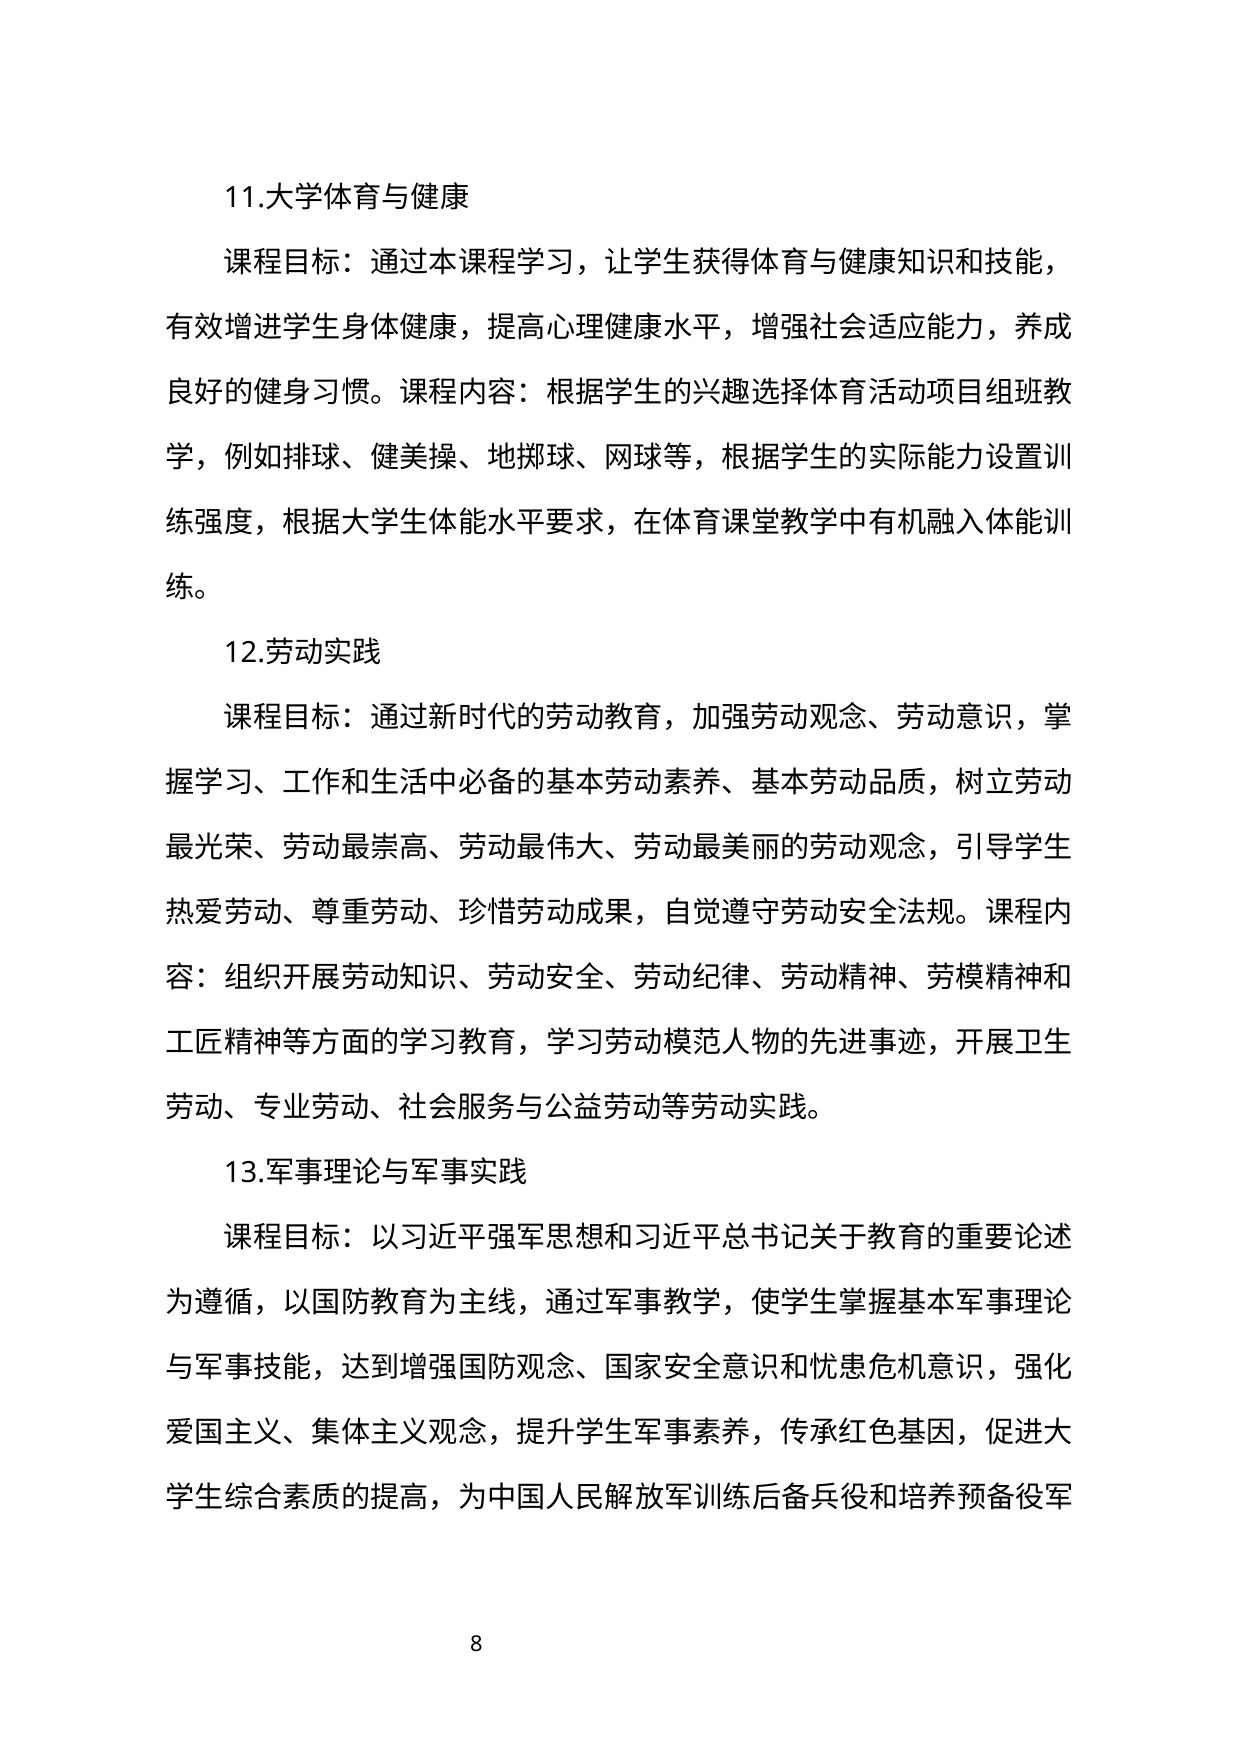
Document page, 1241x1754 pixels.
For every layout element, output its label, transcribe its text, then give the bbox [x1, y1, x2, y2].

list 13.军事理论与军事实践 [165, 1137, 1075, 1202]
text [165, 1202, 1075, 1527]
text 课程目标：通过新时代的劳动教育，加强劳动观念、劳动意识，掌握学习、工作和生活中必备的基本劳动素养、基本劳动品质，树立劳动最光荣、劳动最崇高、劳动最伟大、劳动最美丽的劳动观念，引导学生热爱劳动、尊重劳动、珍惜劳动成果，自觉遵守劳动安全法规。课程内容：组织开展劳动知识、劳动安全、劳动纪律、劳动精神、劳模精神和工匠精神等方面的学习教育，学习劳动模范人物的先进事迹，开展卫生劳动、专业劳动、社会服务与公益劳动等劳动实践。 [165, 682, 1075, 1137]
text 课程目标：通过本课程学习，让学生获得体育与健康知识和技能，有效增进学生身体健康，提高心理健康水平，增强社会适应能力，养成良好的健身习惯。课程内容：根据学生的兴趣选择体育活动项目组班教学，例如排球、健美操、地掷球、网球等，根据学生的实际能力设置训练强度，根据大学生体能水平要求，在体育课堂教学中有机融入体能训练。 [165, 227, 1075, 617]
list 11.大学体育与健康 [165, 162, 1075, 227]
list 12.劳动实践 [165, 617, 1075, 682]
